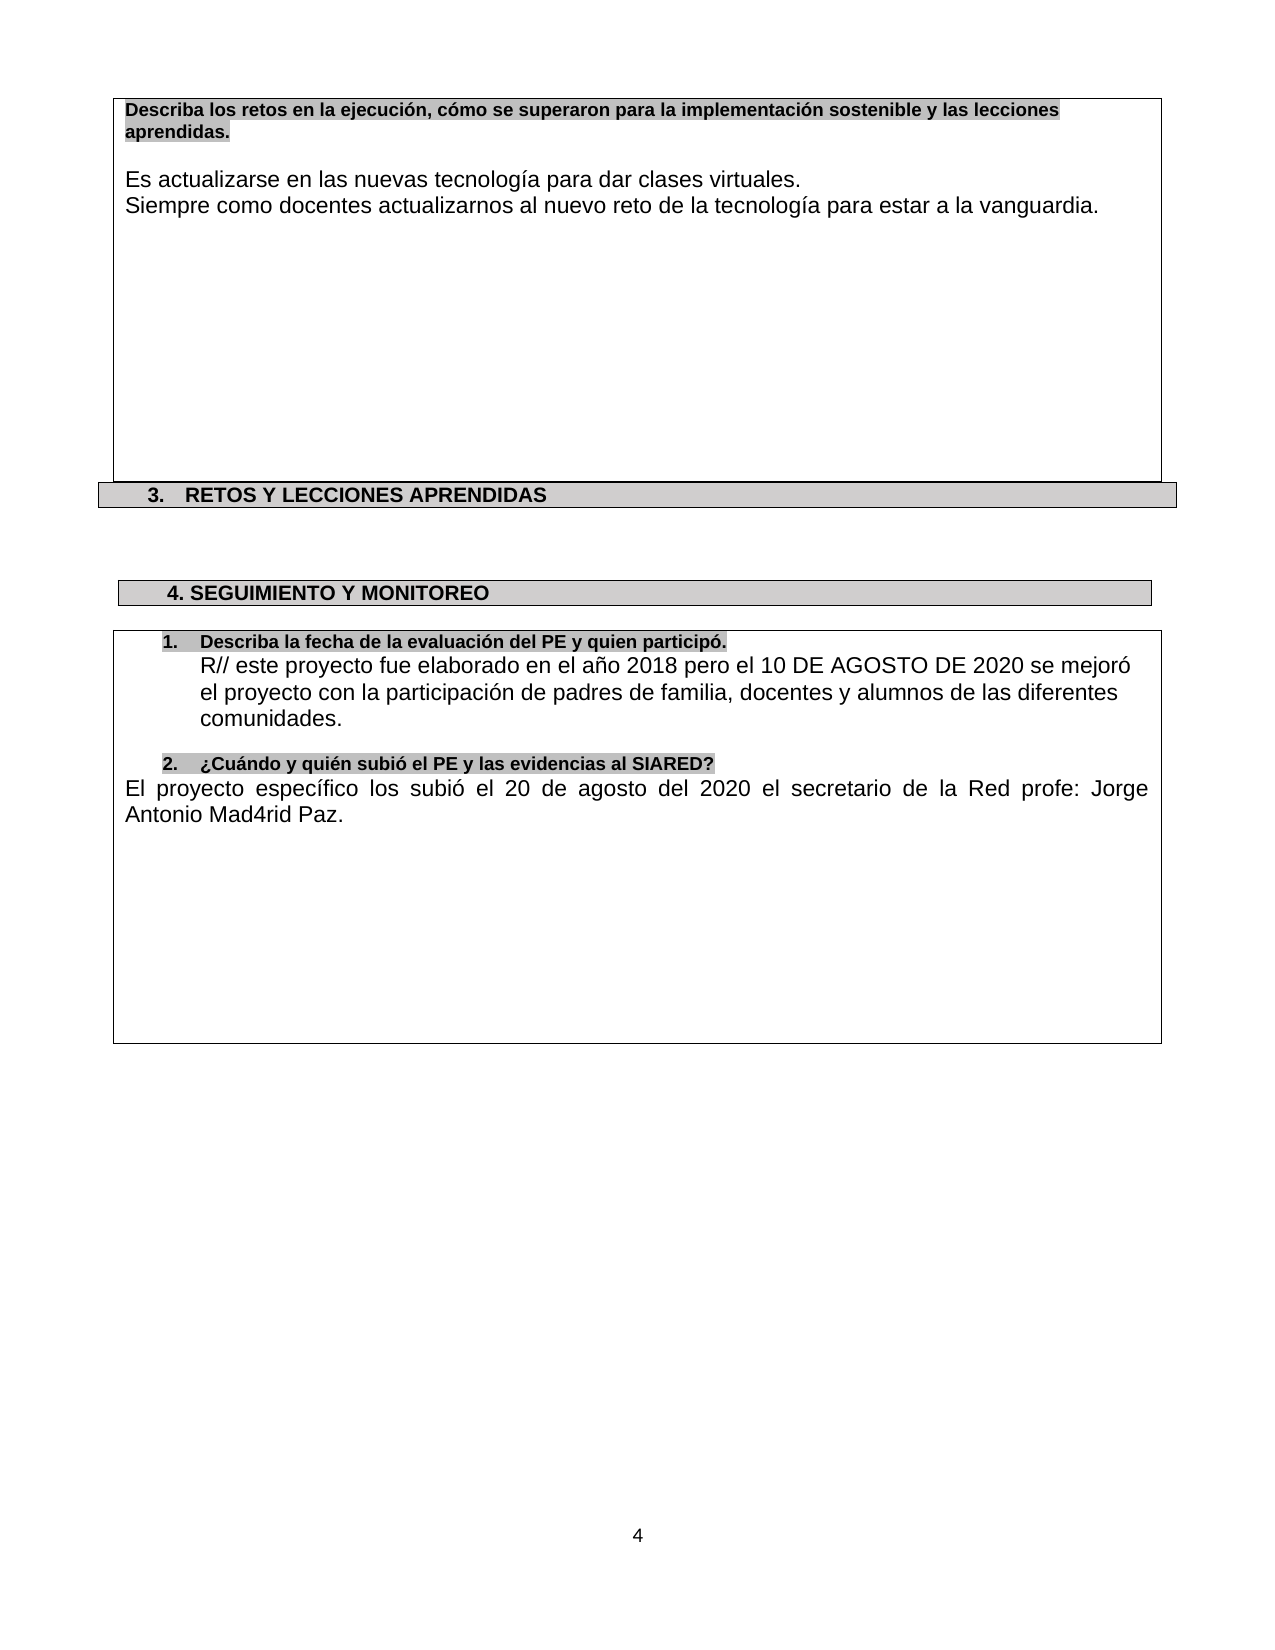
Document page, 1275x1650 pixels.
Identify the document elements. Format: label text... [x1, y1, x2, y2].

table_header Describa la fecha de la evaluación del PE y quien participó. R// este proyecto fue elaborado en el año 2018 pero el 10 DE AGOSTO DE 2020 se mejoró el proyecto con la participación de padres de familia, docentes y alumnos de las diferentes comunidades. ¿Cuándo y quién subió el PE y las evidencias al SIARED? El proyecto específico los subió el 20 de agosto del 2020 el secretario de la Red profe: Jorge Antonio Mad4rid Paz. [114, 631, 1161, 1043]
table_header Describa los retos en la ejecución, cómo se superaron para la implementación sostenible y las lecciones aprendidas. Es actualizarse en las nuevas tecnología para dar clases virtuales. Siempre como docentes actualizarnos al nuevo reto de la tecnología para estar a la vanguardia. [114, 99, 1161, 481]
table_header RETOS Y LECCIONES APRENDIDAS [99, 483, 1176, 507]
table_header 4. SEGUIMIENTO Y MONITOREO [119, 581, 1151, 605]
